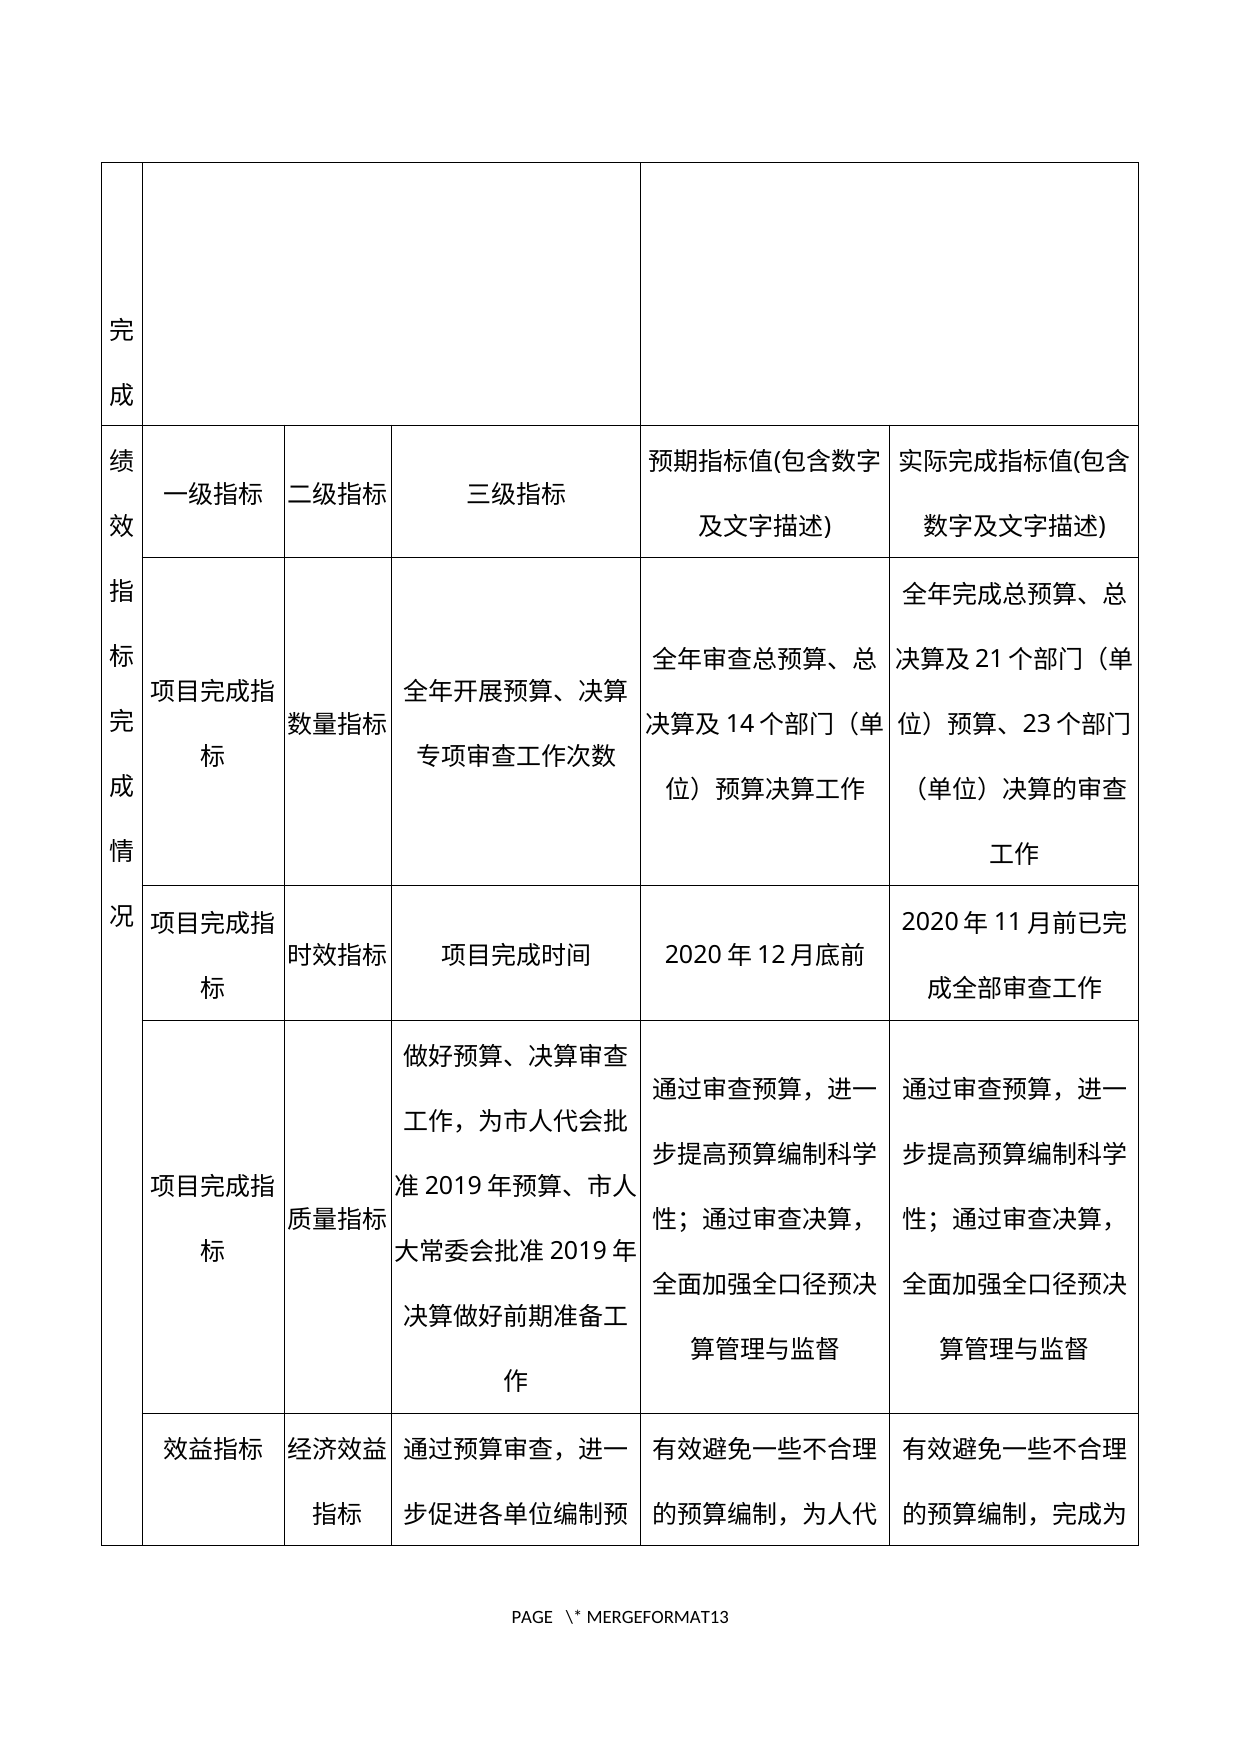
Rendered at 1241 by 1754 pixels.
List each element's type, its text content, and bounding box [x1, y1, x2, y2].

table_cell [641, 1414, 889, 1545]
table_cell 全年审查总预算、总决算及14个部门（单位）预算决算工作 [641, 558, 889, 885]
table_cell 做好预算、决算审查工作，为市人代会批准2019年预算、市人大常委会批准2019年决算做好前期准备工作 [392, 1021, 640, 1412]
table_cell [641, 163, 1138, 424]
table_cell 2020年11月前已完成全部审查工作 [890, 886, 1138, 1020]
table_cell 项目完成时间 [392, 886, 640, 1020]
table_cell 预期指标值(包含数字及文字描述) [641, 426, 889, 557]
table_cell 项目完成指标 [143, 1021, 284, 1412]
table_cell 质量指标 [285, 1021, 391, 1412]
table_cell 一级指标 [143, 426, 284, 557]
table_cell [143, 163, 640, 424]
table_cell 时效指标 [285, 886, 391, 1020]
table_cell 全年开展预算、决算专项审查工作次数 [392, 558, 640, 885]
table_cell 数量指标 [285, 558, 391, 885]
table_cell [890, 1414, 1138, 1545]
table_cell 通过审查预算，进一步提高预算编制科学性；通过审查决算，全面加强全口径预决算管理与监督 [641, 1021, 889, 1412]
table_cell 三级指标 [392, 426, 640, 557]
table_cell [392, 1414, 640, 1545]
table_cell 效益指标 [143, 1414, 284, 1545]
table_cell 绩效指标完成情况 [102, 426, 142, 1545]
table_cell 全年完成总预算、总决算及21个部门（单位）预算、23个部门（单位）决算的审查工作 [890, 558, 1138, 885]
table_cell 项目完成指标 [143, 886, 284, 1020]
table_cell 项目完成指标 [143, 558, 284, 885]
table_cell 通过审查预算，进一步提高预算编制科学性；通过审查决算，全面加强全口径预决算管理与监督 [890, 1021, 1138, 1412]
table_cell 实际完成指标值(包含数字及文字描述) [890, 426, 1138, 557]
table_cell 经济效益指标 [285, 1414, 391, 1545]
table_cell 二级指标 [285, 426, 391, 557]
table_cell 2020年12月底前 [641, 886, 889, 1020]
